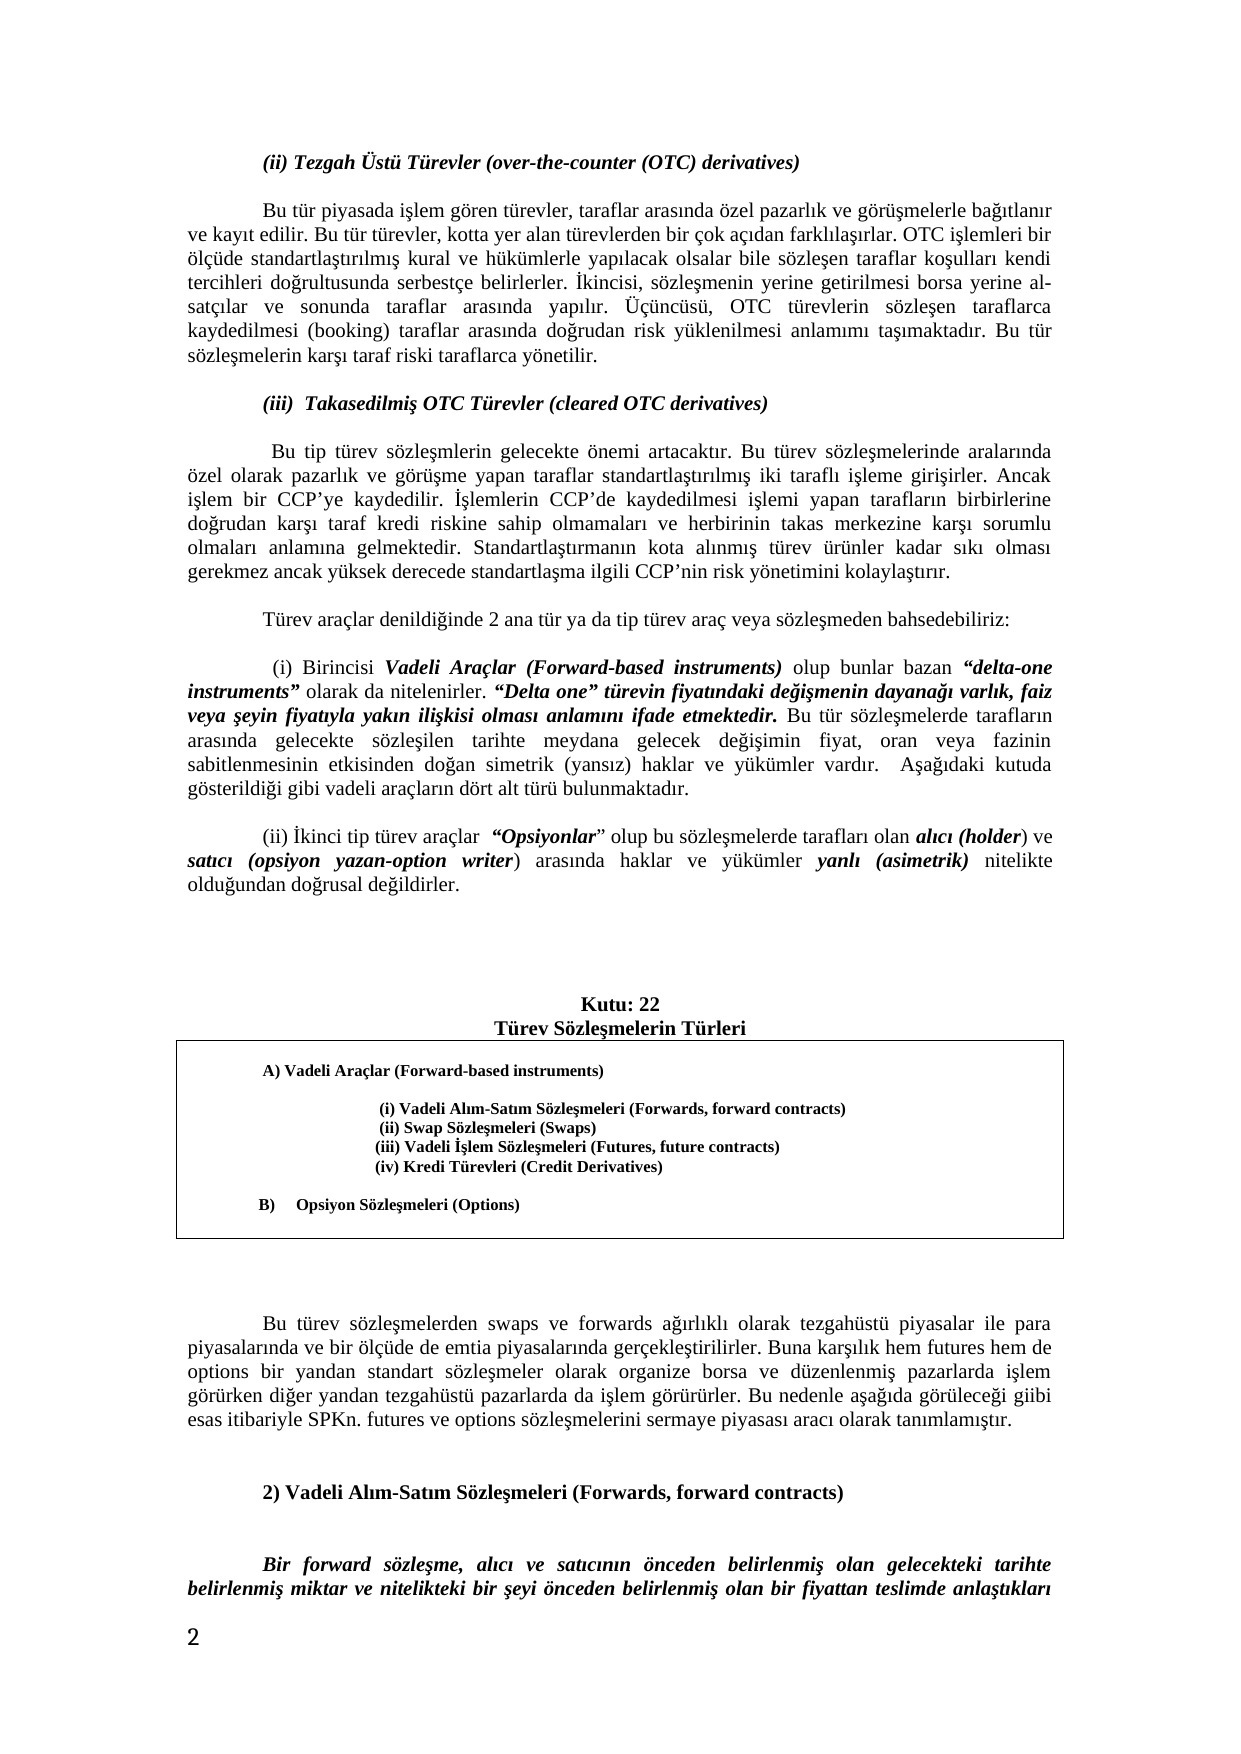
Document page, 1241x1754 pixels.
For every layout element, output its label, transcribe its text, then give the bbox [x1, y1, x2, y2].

text Bu türev sözleşmelerden swaps ve forwards ağırlıklı olarak tezgahüstü piyasalar ile para piyasalarında ve bir ölçüde de emtia piyasalarında gerçekleştirilirler. Buna karşılık hem futures hem de options bir yandan standart sözleşmeler olarak organize borsa ve düzenlenmiş pazarlarda işlem görürken diğer yandan tezgahüstü pazarlarda da işlem görürürler. Bu nedenle aşağıda görüleceği giibi esas itibariyle SPKn. futures ve options sözleşmelerini sermaye piyasası aracı olarak tanımlamıştır. [187, 1311, 1053, 1431]
table_header A) Vadeli Araçlar (Forward-based instruments) (i) Vadeli Alım-Satım Sözleşmeleri (Forwards, forward contracts) (ii) Swap Sözleşmeleri (Swaps) (iii) Vadeli İşlem Sözleşmeleri (Futures, future contracts) (iv) Kredi Türevleri (Credit Derivatives) Opsiyon Sözleşmeleri (Options) [177, 1041, 1063, 1238]
text Türev Sözleşmelerin Türleri [187, 1016, 1053, 1040]
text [187, 1552, 1053, 1600]
text 2) Vadeli Alım-Satım Sözleşmeleri (Forwards, forward contracts) [187, 1479, 1053, 1504]
text (ii) Tezgah Üstü Türevler (over-the-counter (OTC) derivatives) [187, 150, 1053, 174]
text (iii) Takasedilmiş OTC Türevler (cleared OTC derivatives) [187, 391, 1053, 415]
text Bu tür piyasada işlem gören türevler, taraflar arasında özel pazarlık ve görüşmelerle bağıtlanır ve kayıt edilir. Bu tür türevler, kotta yer alan türevlerden bir çok açıdan farklılaşırlar. OTC işlemleri bir ölçüde standartlaştırılmış kural ve hükümlerle yapılacak olsalar bile sözleşen taraflar koşulları kendi tercihleri doğrultusunda serbestçe belirlerler. İkincisi, sözleşmenin yerine getirilmesi borsa yerine al-satçılar ve sonunda taraflar arasında yapılır. Üçüncüsü, OTC türevlerin sözleşen taraflarca kaydedilmesi (booking) taraflar arasında doğrudan risk yüklenilmesi anlamımı taşımaktadır. Bu tür sözleşmelerin karşı taraf riski taraflarca yönetilir. [187, 198, 1053, 367]
text Bu tip türev sözleşmlerin gelecekte önemi artacaktır. Bu türev sözleşmelerinde aralarında özel olarak pazarlık ve görüşme yapan taraflar standartlaştırılmış iki taraflı işleme girişirler. Ancak işlem bir CCP’ye kaydedilir. İşlemlerin CCP’de kaydedilmesi işlemi yapan tarafların birbirlerine doğrudan karşı taraf kredi riskine sahip olmamaları ve herbirinin takas merkezine karşı sorumlu olmaları anlamına gelmektedir. Standartlaştırmanın kota alınmış türev ürünler kadar sıkı olması gerekmez ancak yüksek derecede standartlaşma ilgili CCP’nin risk yönetimini kolaylaştırır. [187, 439, 1053, 583]
text (i) Birincisi Vadeli Araçlar (Forward-based instruments) olup bunlar bazan “delta-one instruments” olarak da nitelenirler. “Delta one” türevin fiyatındaki değişmenin dayanağı varlık, faiz veya şeyin fiyatıyla yakın ilişkisi olması anlamını ifade etmektedir. Bu tür sözleşmelerde tarafların arasında gelecekte sözleşilen tarihte meydana gelecek değişimin fiyat, oran veya fazinin sabitlenmesinin etkisinden doğan simetrik (yansız) haklar ve yükümler vardır. Aşağıdaki kutuda gösterildiği gibi vadeli araçların dört alt türü bulunmaktadır. [187, 655, 1053, 800]
text (ii) İkinci tip türev araçlar “Opsiyonlar” olup bu sözleşmelerde tarafları olan alıcı (holder) ve satıcı (opsiyon yazan-option writer) arasında haklar ve yükümler yanlı (asimetrik) nitelikte olduğundan doğrusal değildirler. [187, 824, 1053, 896]
text Türev araçlar denildiğinde 2 ana tür ya da tip türev araç veya sözleşmeden bahsedebiliriz: [187, 607, 1053, 631]
text Kutu: 22 [187, 992, 1053, 1016]
